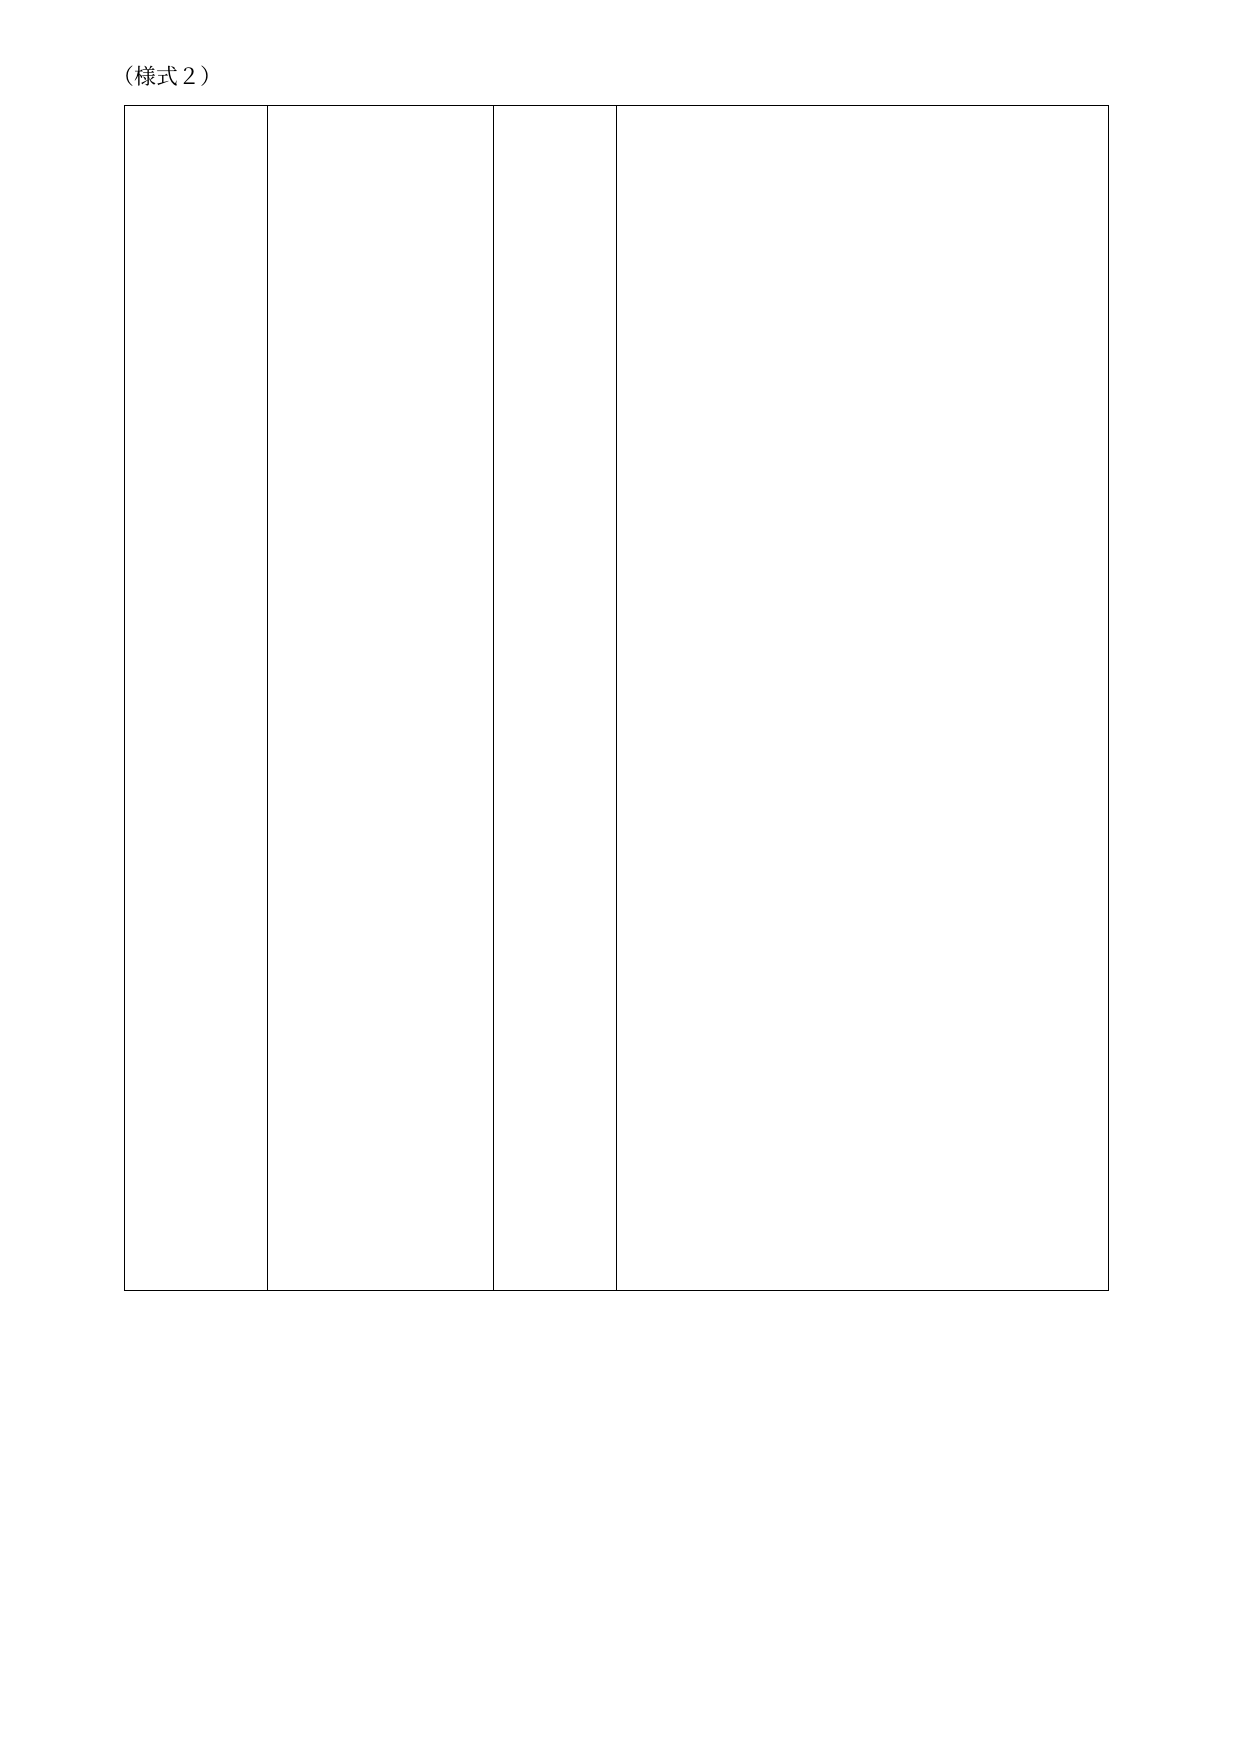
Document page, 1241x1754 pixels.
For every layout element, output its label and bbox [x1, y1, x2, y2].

table_cell [617, 106, 1108, 1290]
table_cell [494, 106, 616, 1290]
table_cell [125, 106, 267, 1290]
table_cell [268, 106, 493, 1290]
